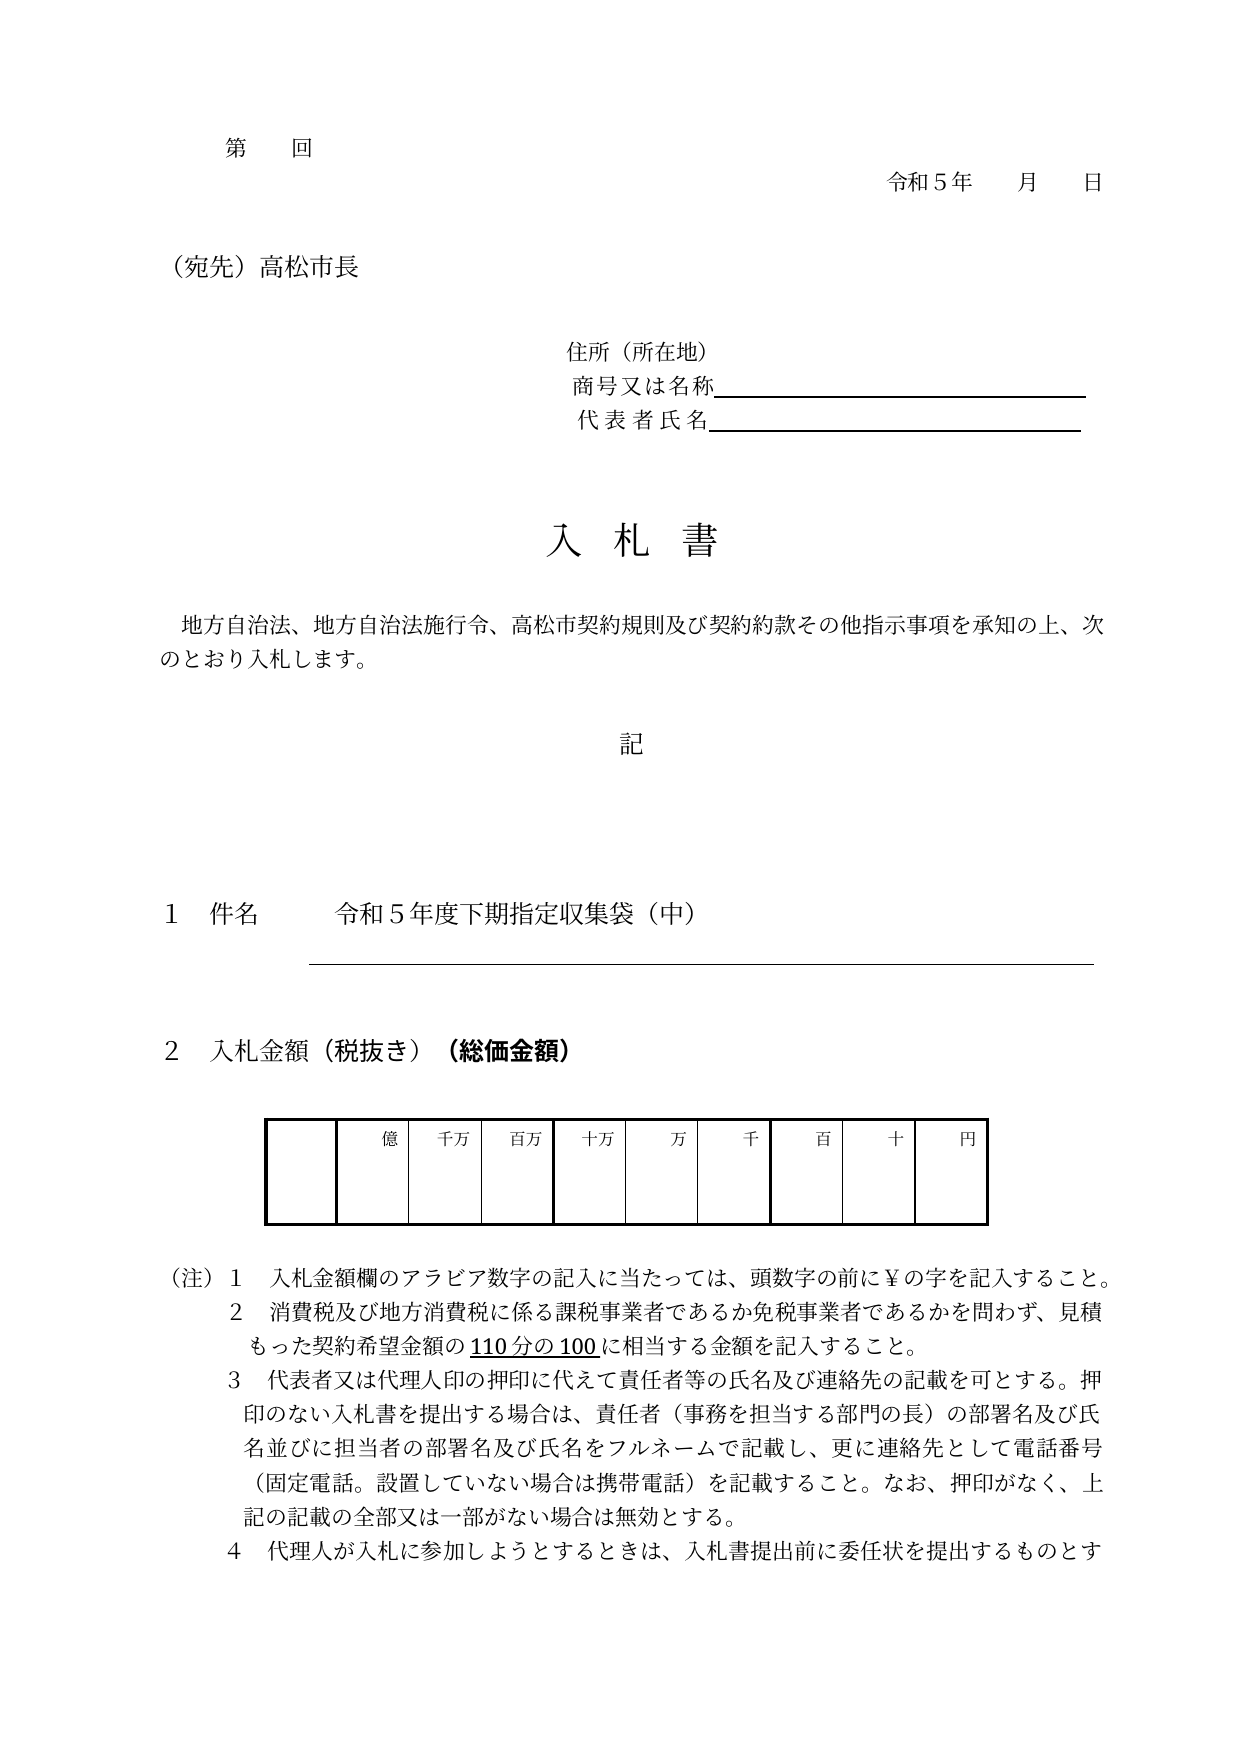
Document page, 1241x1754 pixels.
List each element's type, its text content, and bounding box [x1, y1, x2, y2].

text （宛先）高松市長 [159, 232, 1104, 300]
text （注）１ 入札金額欄のアラビア数字の記入に当たっては、頭数字の前に￥の字を記入すること。 [159, 1260, 1104, 1294]
table_header 億 [338, 1121, 408, 1155]
text 代表者氏名 [159, 402, 1104, 436]
table_header 百 [772, 1121, 842, 1155]
table_header 万 [626, 1121, 697, 1155]
text ３ 代表者又は代理人印の押印に代えて責任者等の氏名及び連絡先の記載を可とする。押印のない入札書を提出する場合は、責任者（事務を担当する部門の長）の部署名及び氏名並びに担当者の部署名及び氏名をフルネームで記載し、更に連絡先として電話番号（固定電話。設置していない場合は携帯電話）を記載すること。なお、押印がなく、上記の記載の全部又は一部がない場合は無効とする。 [223, 1362, 1104, 1533]
table_header 十万 [555, 1121, 625, 1155]
table_cell [626, 1155, 697, 1223]
table_cell [698, 1155, 769, 1223]
table_cell [409, 1155, 481, 1223]
table_header 千万 [409, 1121, 481, 1155]
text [223, 1533, 1104, 1567]
text 地方自治法、地方自治法施行令、高松市契約規則及び契約約款その他指示事項を承知の上、次のとおり入札します。 [159, 607, 1104, 675]
text １ 件名 令和５年度下期指定収集袋（中） [159, 879, 1104, 947]
table_cell [555, 1155, 625, 1223]
table_cell [916, 1155, 986, 1223]
table_cell [482, 1155, 552, 1223]
text 入札書 [159, 504, 1104, 573]
text 住所（所在地） [159, 334, 1104, 368]
table_cell [338, 1155, 408, 1223]
text 商号又は名称 [159, 368, 1104, 402]
text 第 回 [159, 130, 1104, 164]
text ２ 消費税及び地方消費税に係る課税事業者であるか免税事業者であるかを問わず、見積もった契約希望金額の110分の100に相当する金額を記入すること。 [159, 1294, 1104, 1362]
table_cell [268, 1155, 335, 1223]
subtitle 記 [159, 709, 1104, 777]
table_cell [843, 1155, 914, 1223]
table_header [268, 1121, 335, 1155]
text ２ 入札金額（税抜き）（総価金額） [159, 1015, 1104, 1083]
text 令和５年 月 日 [159, 164, 1104, 198]
table_header 十 [843, 1121, 914, 1155]
table_header 円 [916, 1121, 986, 1155]
table_header 千 [698, 1121, 769, 1155]
table_cell [772, 1155, 842, 1223]
table_header 百万 [482, 1121, 552, 1155]
